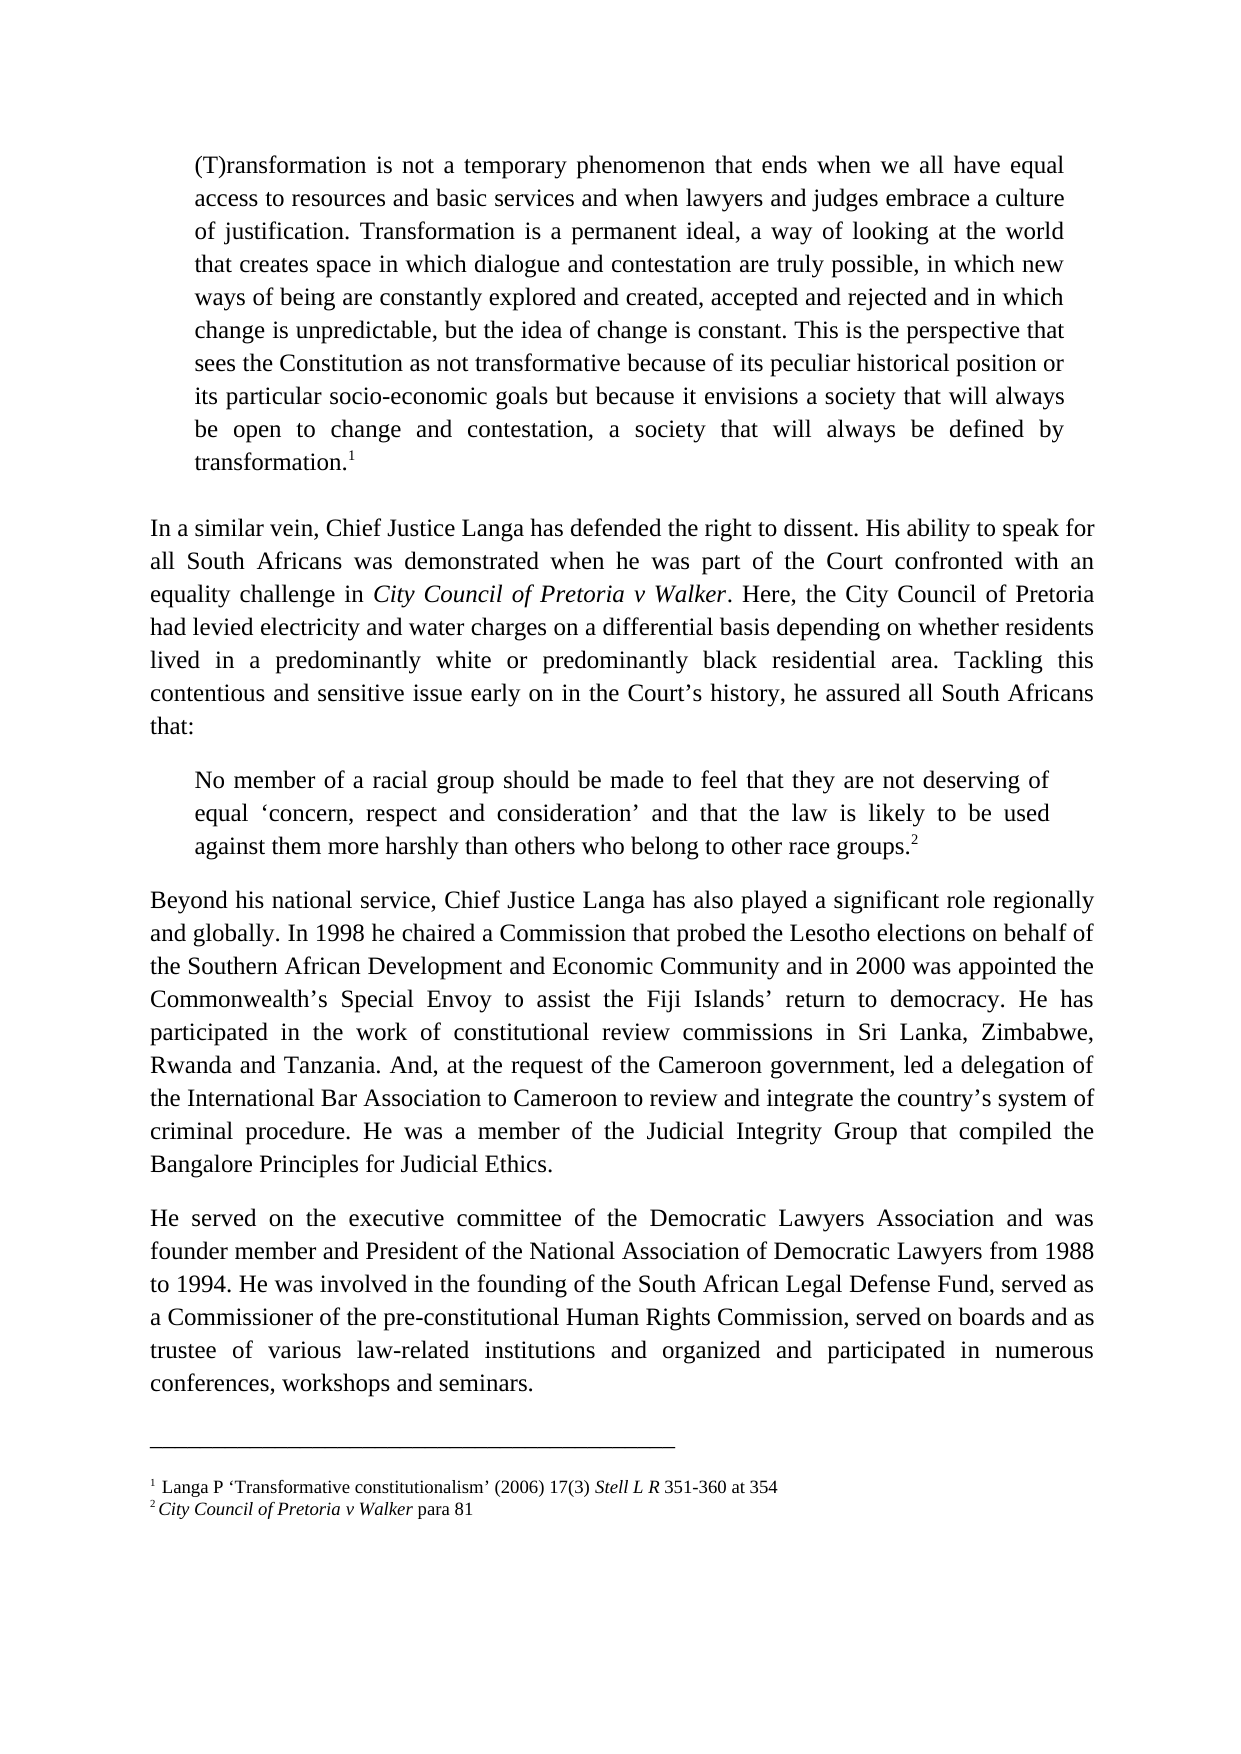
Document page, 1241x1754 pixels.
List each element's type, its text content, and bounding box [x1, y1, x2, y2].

text (T)ransformation is not a temporary phenomenon that ends when we all have equal access to resources and basic services and when lawyers and judges embrace a culture of justification. Transformation is a permanent ideal, a way of looking at the world that creates space in which dialogue and contestation are truly possible, in which new ways of being are constantly explored and created, accepted and rejected and in which change is unpredictable, but the idea of change is constant. This is the perspective that sees the Constitution as not transformative because of its peculiar historical position or its particular socio-economic goals but because it envisions a society that will always be open to change and contestation, a society that will always be defined by transformation.1 [194, 150, 1066, 476]
text 2 City Council of Pretoria v Walker para 81 [150, 1497, 1095, 1519]
text Beyond his national service, Chief Justice Langa has also played a significant role regionally and globally. In 1998 he chaired a Commission that probed the Lesotho elections on behalf of the Southern African Development and Economic Community and in 2000 was appointed the Commonwealth’s Special Envoy to assist the Fiji Islands’ return to democracy. He has participated in the work of constitutional review commissions in Sri Lanka, Zimbabwe, Rwanda and Tanzania. And, at the request of the Cameroon government, led a delegation of the International Bar Association to Cameroon to review and integrate the country’s system of criminal procedure. He was a member of the Judicial Integrity Group that compiled the Bangalore Principles for Judicial Ethics. [150, 885, 1095, 1178]
text 1 Langa P ‘Transformative constitutionalism’ (2006) 17(3) Stell L R 351-360 at 354 [150, 1476, 1095, 1497]
text In a similar vein, Chief Justice Langa has defended the right to dissent. His ability to speak for all South Africans was demonstrated when he was part of the Court confronted with an equality challenge in City Council of Pretoria v Walker. Here, the City Council of Pretoria had levied electricity and water charges on a differential basis depending on whether residents lived in a predominantly white or predominantly black residential area. Tackling this contentious and sensitive issue early on in the Court’s history, he assured all South Africans that: [150, 513, 1095, 740]
text No member of a racial group should be made to feel that they are not deserving of equal ‘concern, respect and consideration’ and that the law is likely to be used against them more harshly than others who belong to other race groups.2 [194, 765, 1051, 860]
text He served on the executive committee of the Democratic Lawyers Association and was founder member and President of the National Association of Democratic Lawyers from 1988 to 1994. He was involved in the founding of the South African Legal Defense Fund, served as a Commissioner of the pre-constitutional Human Rights Commission, served on boards and as trustee of various law-related institutions and organized and participated in numerous conferences, workshops and seminars. [150, 1203, 1095, 1397]
text __________________________________________ [150, 1422, 1095, 1451]
